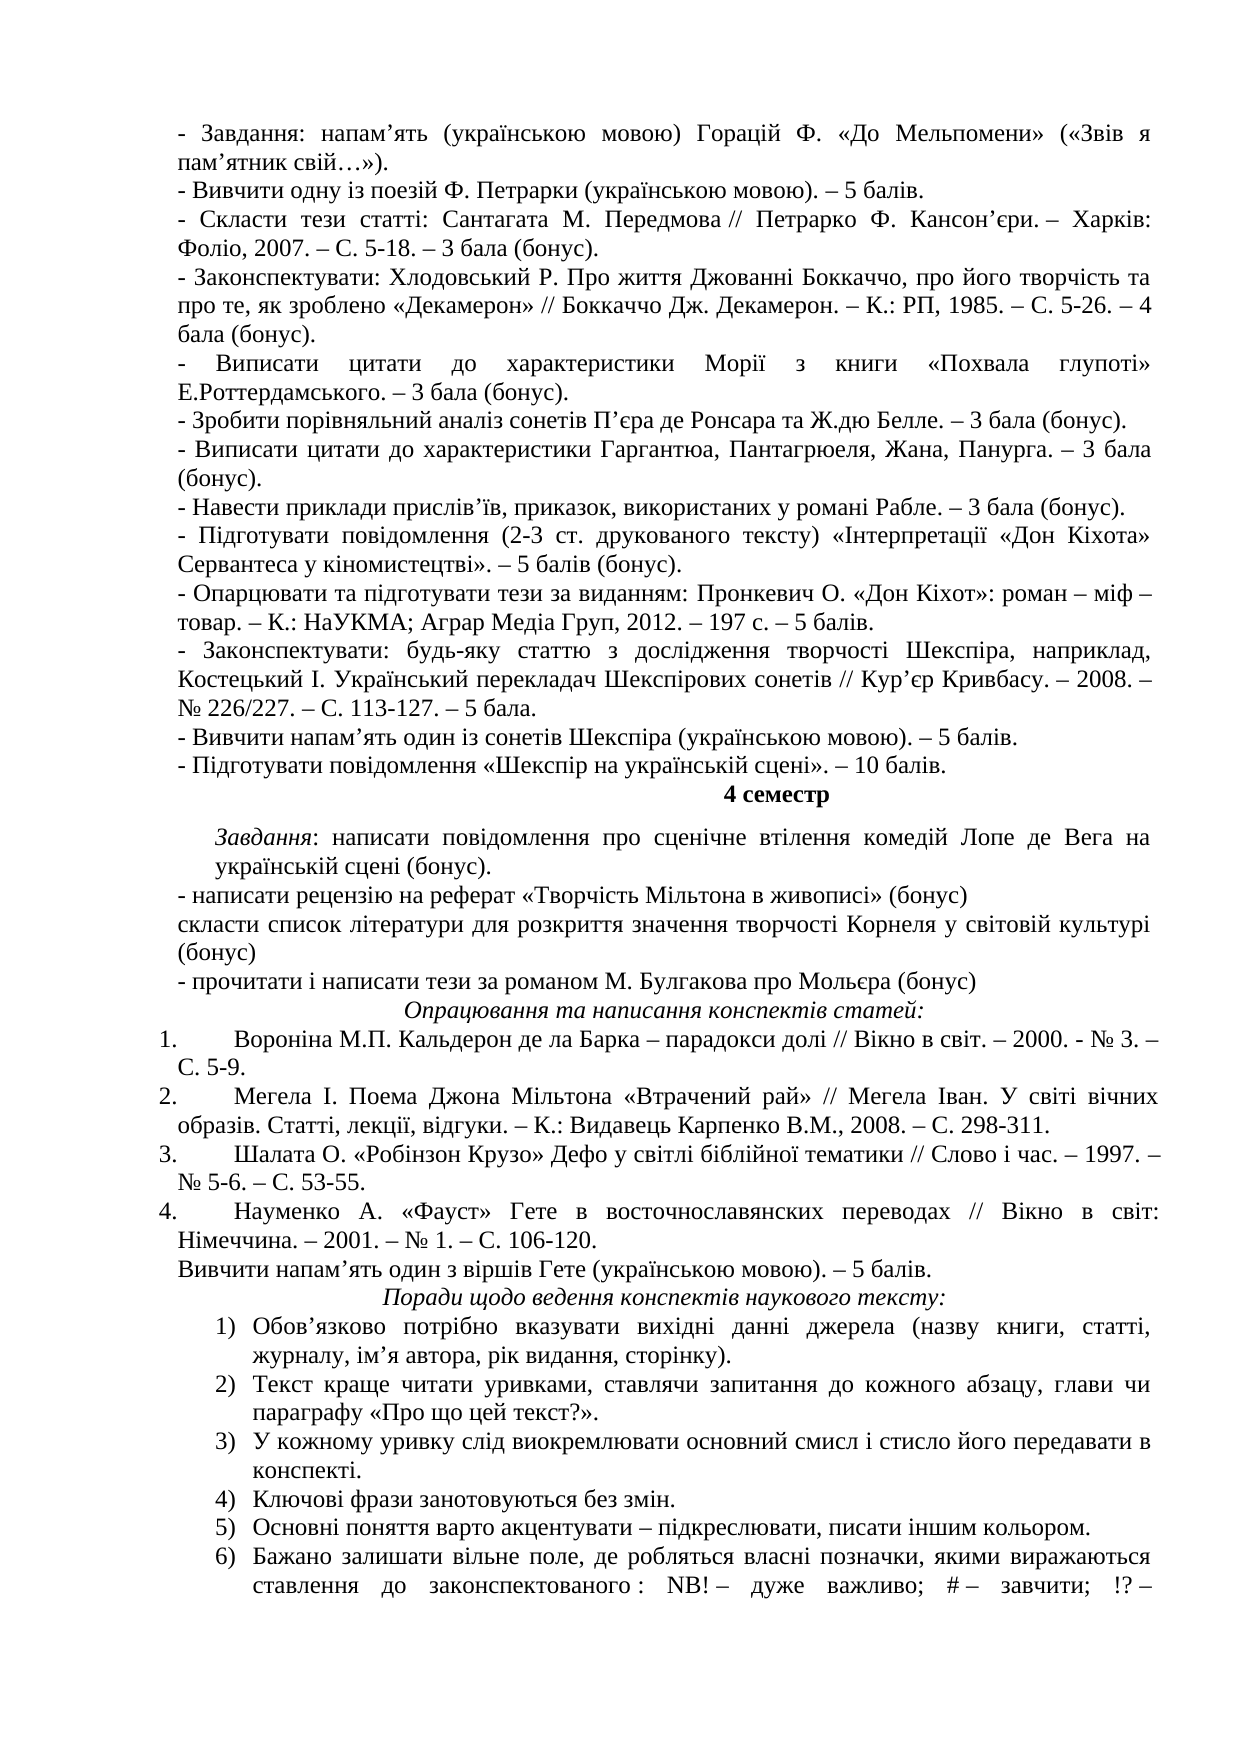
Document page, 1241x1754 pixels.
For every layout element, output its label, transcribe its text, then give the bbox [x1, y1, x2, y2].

text Завдання: написати повідомлення про сценічне втілення комедій Лопе де Вега на українській сцені (бонус). [215, 822, 1152, 880]
list - Підготувати повідомлення (2-3 ст. друкованого тексту) «Інтерпретації «Дон Кіхота» Сервантеса у кіномистецтві». – 5 балів (бонус). [177, 521, 1152, 578]
list У кожному уривку слід виокремлювати основний смисл і стисло його передавати в конспекті. [215, 1426, 1152, 1484]
list Текст краще читати уривками, ставлячи запитання до кожного абзацу, глави чи параграфу «Про що цей текст?». [215, 1369, 1152, 1426]
text скласти список літератури для розкриття значення творчості Корнеля у світовій культурі (бонус) [177, 909, 1152, 966]
text Вивчити напам’ять один з віршів Гете (українською мовою). – 5 балів. [177, 1254, 1152, 1282]
list - Законспектувати: будь-яку статтю з дослідження творчості Шекспіра, наприклад, Костецький І. Український перекладач Шекспірових сонетів // Кур’єр Кривбасу. – 2008. – № 226/227. – С. 113-127. – 5 бала. [177, 636, 1152, 722]
text Поради щодо ведення конспектів наукового тексту: [177, 1282, 1152, 1311]
text - Завдання: напам’ять (українською мовою) Горацій Ф. «До Мельпомени» («Звів я пам’ятник свій…»). [177, 118, 1152, 176]
list Основні поняття варто акцентувати – підкреслювати, писати іншим кольором. [215, 1512, 1152, 1541]
list Мегела І. Поема Джона Мільтона «Втрачений рай» // Мегела Іван. У світі вічних образів. Статті, лекції, відгуки. – К.: Видавець Карпенко В.М., 2008. – С. 298-311. [158, 1081, 1160, 1139]
list Науменко А. «Фауст» Гете в восточнославянских переводах // Вікно в світ: Німеччина. – 2001. – № 1. – С. 106-120. [158, 1196, 1160, 1254]
text 4 семестр [402, 779, 1152, 808]
text Опрацювання та написання конспектів статей: [177, 995, 1152, 1024]
list Шалата О. «Робінзон Крузо» Дефо у світлі біблійної тематики // Слово і час. – 1997. – № 5-6. – С. 53-55. [158, 1139, 1160, 1196]
list - Вивчити напам’ять один із сонетів Шекспіра (українською мовою). – 5 балів. [177, 722, 1152, 751]
text - Опарцювати та підготувати тези за виданням: Пронкевич О. «Дон Кіхот»: роман – міф – товар. – К.: НаУКМА; Аграр Медіа Груп, 2012. – 197 с. – 5 балів. [177, 578, 1152, 636]
list Вороніна М.П. Кальдерон де ла Барка – парадокси долі // Вікно в світ. – 2000. - № 3. – С. 5-9. [158, 1024, 1160, 1081]
list - Навести приклади прислів’їв, приказок, використаних у романі Рабле. – 3 бала (бонус). [177, 492, 1152, 521]
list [215, 1541, 1152, 1599]
text - Підготувати повідомлення «Шекспір на українській сцені». – 10 балів. [177, 751, 1152, 779]
text - прочитати і написати тези за романом М. Булгакова про Мольєра (бонус) [177, 966, 1152, 995]
list Обов’язково потрібно вказувати вихідні данні джерела (назву книги, статті, журналу, ім’я автора, рік видання, сторінку). [215, 1311, 1152, 1369]
list - Виписати цитати до характеристики Гаргантюа, Пантагрюеля, Жана, Панурга. – 3 бала (бонус). [177, 434, 1152, 492]
list - Виписати цитати до характеристики Морії з книги «Похвала глупоті» Е.Роттердамського. – 3 бала (бонус). [177, 348, 1152, 406]
text - написати рецензію на реферат «Творчість Мільтона в живописі» (бонус) [177, 880, 1152, 909]
list - Зробити порівняльний аналіз сонетів П’єра де Ронсара та Ж.дю Белле. – 3 бала (бонус). [177, 406, 1152, 434]
text - Законспектувати: Хлодовський Р. Про життя Джованні Боккаччо, про його творчість та про те, як зроблено «Декамерон» // Боккаччо Дж. Декамерон. – К.: РП, 1985. – С. 5-26. – 4 бала (бонус). [177, 262, 1152, 348]
list - Вивчити одну із поезій Ф. Петрарки (українською мовою). – 5 балів. [177, 176, 1152, 204]
list - Скласти тези статті: Сантагата М. Передмова // Петрарко Ф. Кансон’єри. – Харків: Фоліо, 2007. – С. 5-18. – 3 бала (бонус). [177, 204, 1152, 262]
list Ключові фрази занотовуються без змін. [215, 1484, 1152, 1512]
